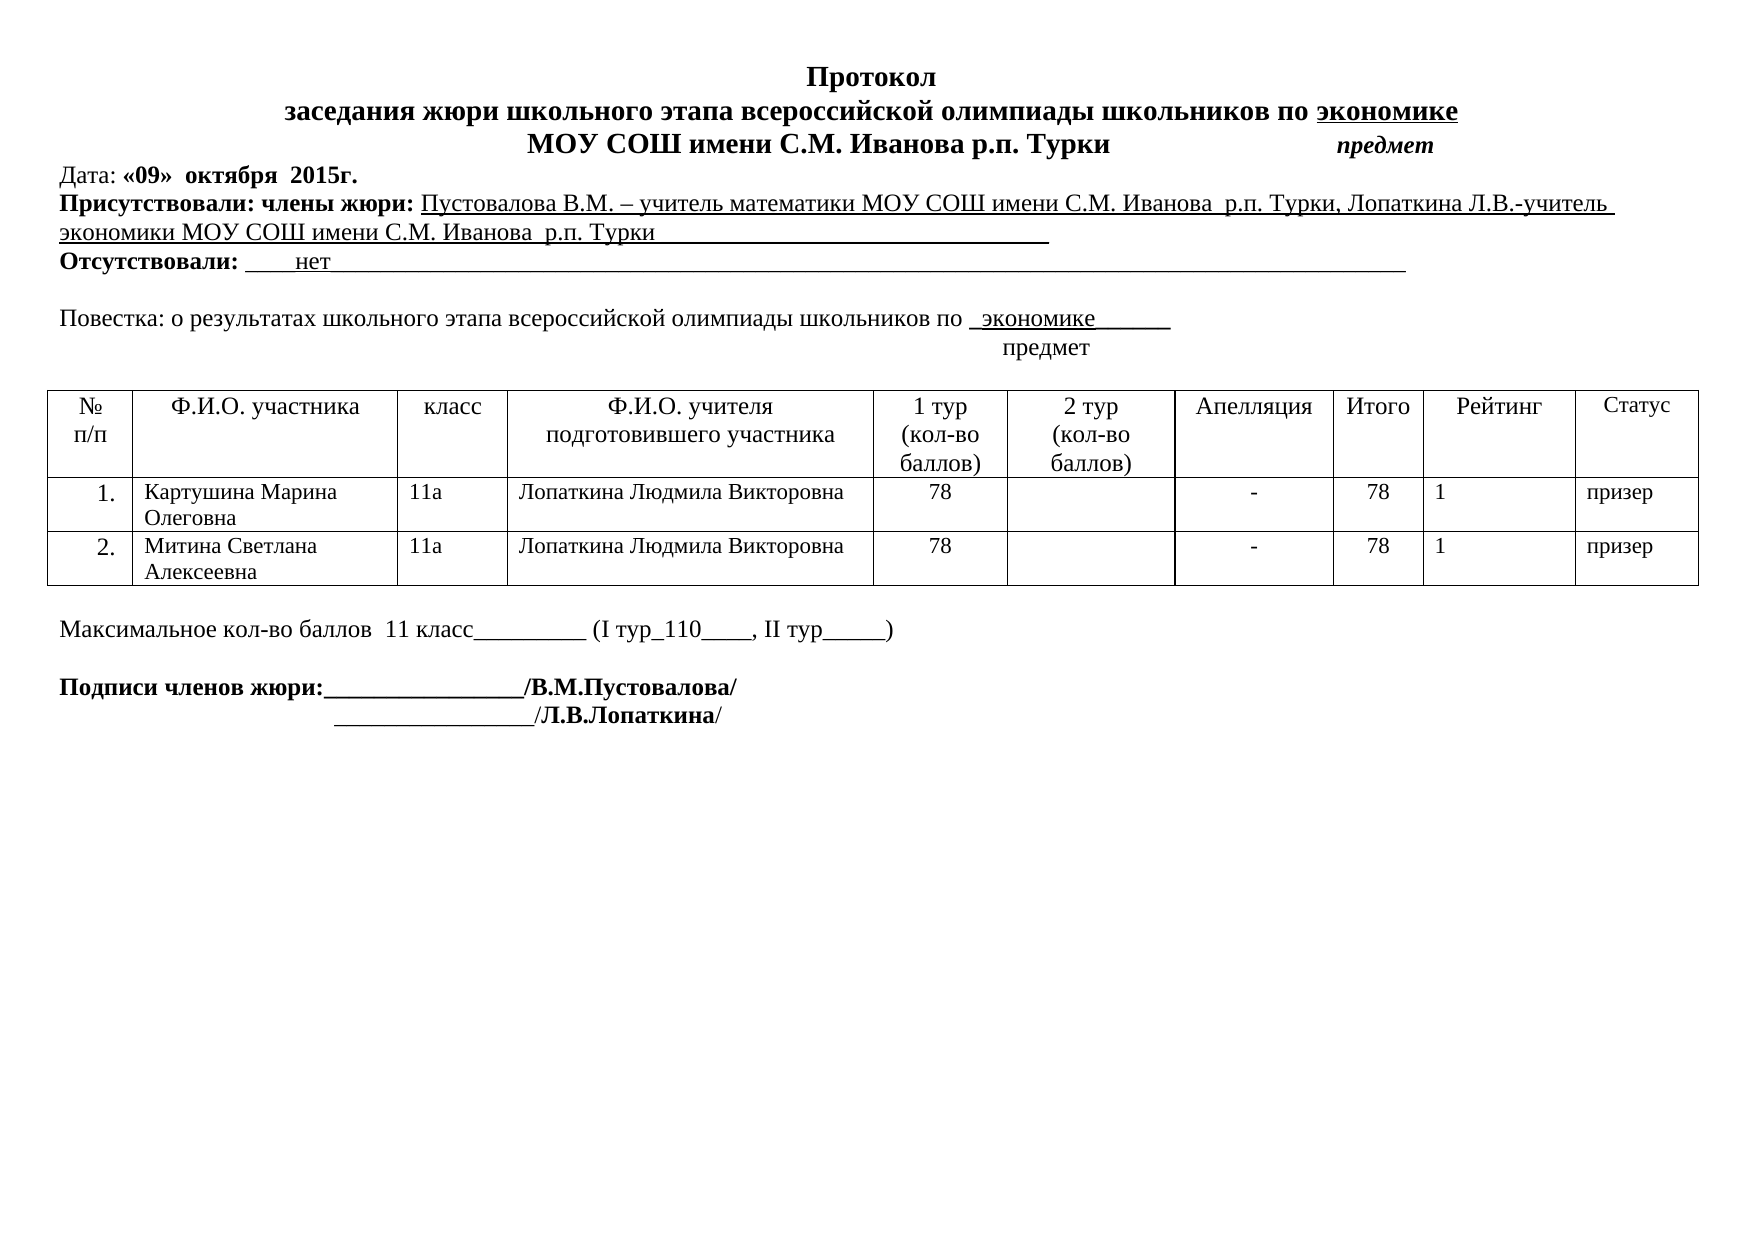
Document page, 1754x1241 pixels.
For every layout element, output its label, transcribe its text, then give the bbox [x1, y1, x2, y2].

table_cell [1008, 478, 1174, 531]
table_header Ф.И.О. участника [133, 391, 397, 477]
text ________________/Л.В.Лопаткина/ [59, 701, 1683, 729]
table_cell 78 [874, 532, 1007, 584]
text МОУ СОШ имени С.М. Иванова р.п. Турки предмет [59, 126, 1683, 160]
table_cell 78 [1334, 532, 1423, 584]
text предмет [59, 332, 1683, 361]
table_cell 78 [874, 478, 1007, 531]
text Присутствовали: члены жюри: Пустовалова В.М. – учитель математики МОУ СОШ имени С.М. Иванова р.п. Турки, Лопаткина Л.В.-учитель экономики МОУ СОШ имени С.М. Иванова р.п. Турки _______________________________ [59, 188, 1683, 246]
text Подписи членов жюри:________________/В.М.Пустовалова/ [59, 672, 1683, 701]
table_header Итого [1334, 391, 1423, 477]
table_cell 11а [398, 478, 507, 531]
table_cell призер [1576, 532, 1698, 584]
table_cell [48, 478, 132, 531]
table_cell 11а [398, 532, 507, 584]
text Дата: «09» октября 2015г. [59, 160, 1683, 188]
table_header № п/п [48, 391, 132, 477]
table_cell 78 [1334, 478, 1423, 531]
table_cell - [1176, 532, 1333, 584]
table_cell 1 [1424, 478, 1575, 531]
text Максимальное кол-во баллов 11 класс_________ (I тур_110____, II тур_____) [59, 614, 1683, 643]
table_header Статус [1576, 391, 1698, 477]
text Отсутствовали: ____нет______________________________________________________________________________________ [59, 246, 1683, 275]
table_cell Картушина Марина Олеговна [133, 478, 397, 531]
table_header класс [398, 391, 507, 477]
table_header 2 тур (кол-во баллов) [1008, 391, 1174, 477]
table_cell Лопаткина Людмила Викторовна [508, 478, 873, 531]
text заседания жюри школьного этапа всероссийской олимпиады школьников по экономике [59, 93, 1683, 126]
table_cell [48, 532, 132, 584]
text Протокол [59, 59, 1683, 93]
table_header Рейтинг [1424, 391, 1575, 477]
table_cell 1 [1424, 532, 1575, 584]
table_header 1 тур (кол-во баллов) [874, 391, 1007, 477]
table_cell Митина Светлана Алексеевна [133, 532, 397, 584]
table_cell - [1176, 478, 1333, 531]
text Повестка: о результатах школьного этапа всероссийской олимпиады школьников по _экономике______ [59, 303, 1683, 332]
table_cell Лопаткина Людмила Викторовна [508, 532, 873, 584]
table_cell [1008, 532, 1174, 584]
table_header Ф.И.О. учителя подготовившего участника [508, 391, 873, 477]
table_header Апелляция [1176, 391, 1333, 477]
table_cell призер [1576, 478, 1698, 531]
